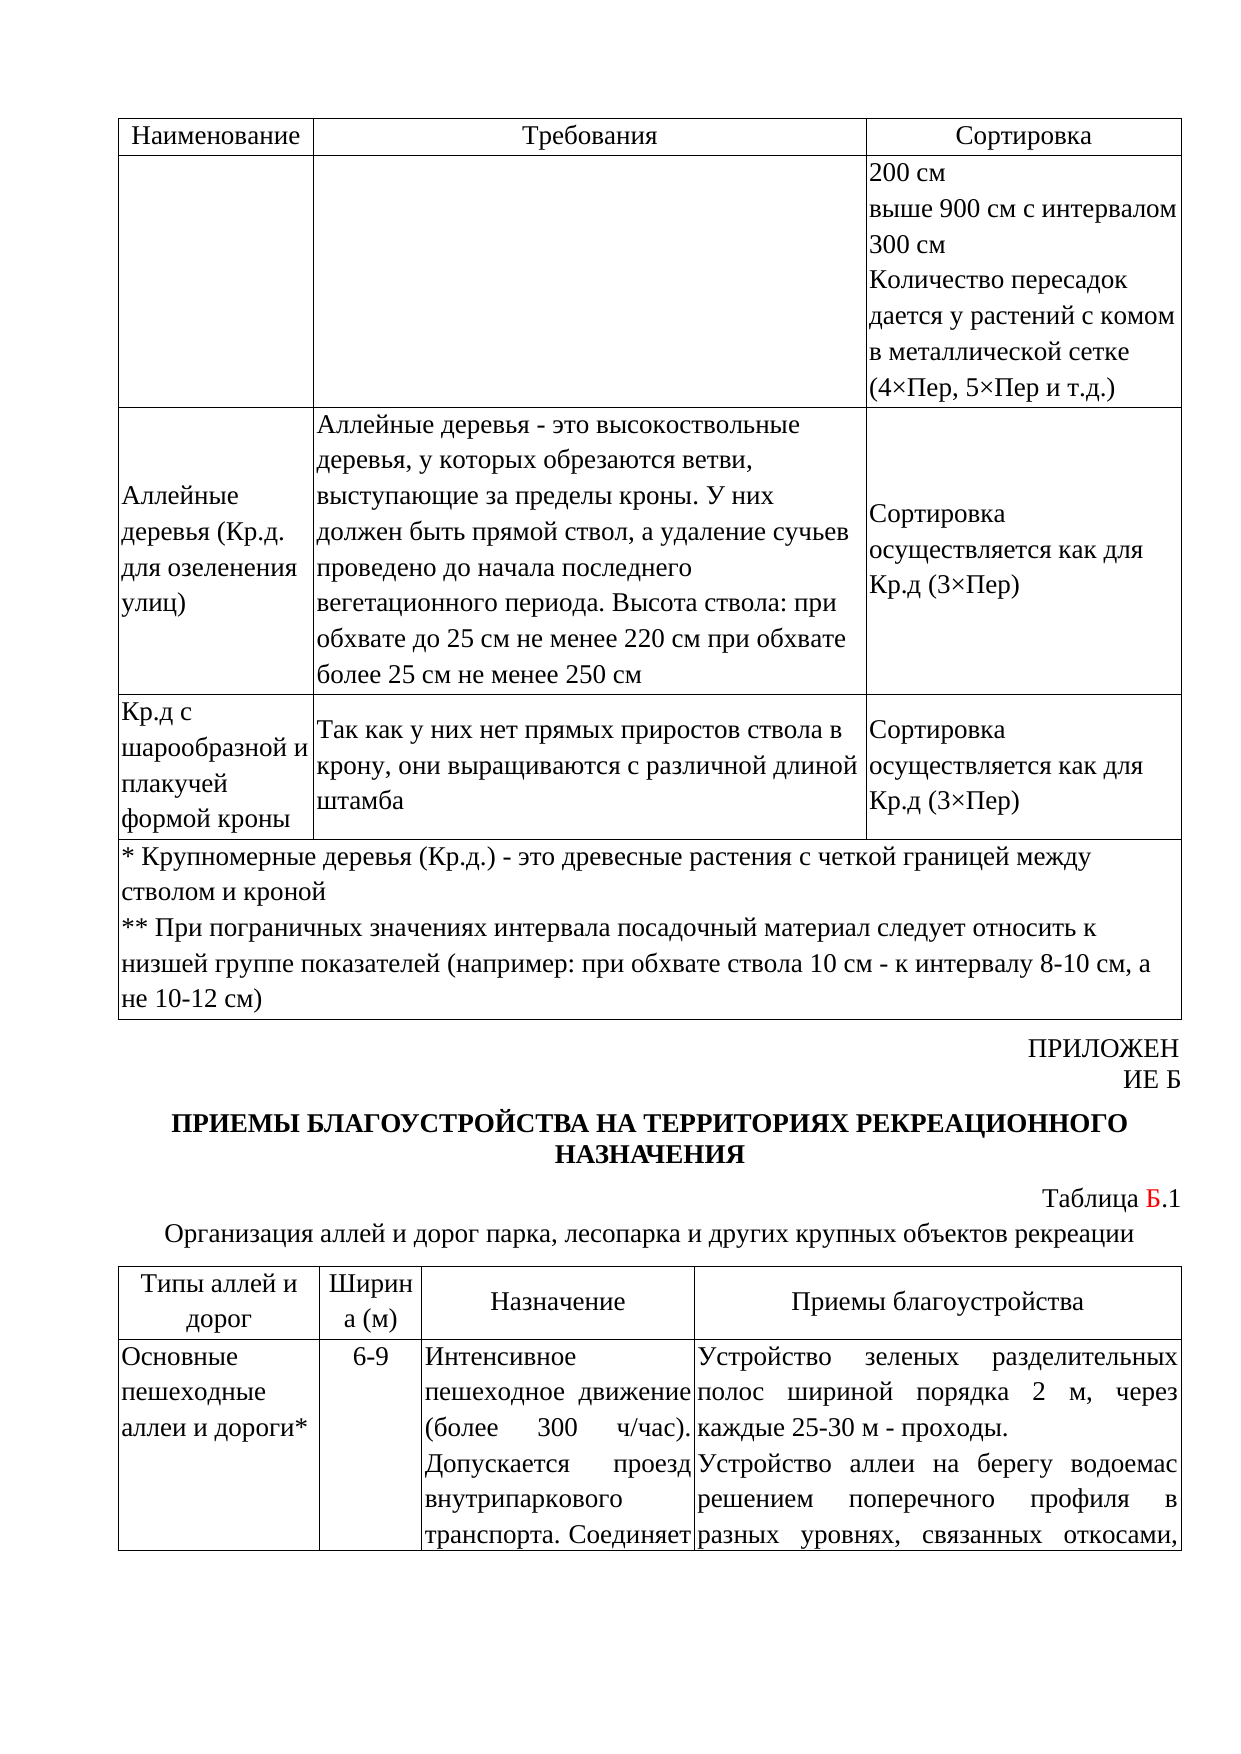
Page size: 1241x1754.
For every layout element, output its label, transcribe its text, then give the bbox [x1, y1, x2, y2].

table_header Сортировка [867, 119, 1181, 155]
table_header Требования [314, 119, 866, 155]
table_cell Так как у них нет прямых приростов ствола в крону, они выращиваются с различной длиной штамба [314, 695, 866, 838]
subtitle ПРИЕМЫ БЛАГОУСТРОЙСТВА НА ТЕРРИТОРИЯХ РЕКРЕАЦИОННОГО НАЗНАЧЕНИЯ [118, 1107, 1181, 1169]
table_cell Аллейные деревья (Кр.д. для озеленения улиц) [119, 408, 313, 694]
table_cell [422, 1340, 694, 1549]
table_header Ширина (м) [320, 1267, 421, 1339]
table_cell Сортировка осуществляется как для Кр.д (3×Пер) [867, 695, 1181, 838]
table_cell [119, 156, 313, 407]
table_cell 6-9 [320, 1340, 421, 1549]
table_header Назначение [422, 1267, 694, 1339]
table_cell Сортировка осуществляется как для Кр.д (3×Пер) [867, 408, 1181, 694]
table_cell Аллейные деревья - это высокоствольные деревья, у которых обрезаются ветви, выступающие за пределы кроны. У них должен быть прямой ствол, а удаление сучьев проведено до начала последнего вегетационного периода. Высота ствола: при обхвате до не менее при обхвате более не менее [314, 408, 866, 694]
table_header Типы аллей и дорог [119, 1267, 319, 1339]
table_cell Кр.д с шарообразной и плакучей формой кроны [119, 695, 313, 838]
table_header Наименование [119, 119, 313, 155]
table_header Приемы благоустройства [695, 1267, 1181, 1339]
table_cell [314, 156, 866, 407]
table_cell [695, 1340, 1181, 1549]
text Организация аллей и дорог парка, лесопарка и других крупных объектов рекреации [118, 1217, 1181, 1249]
table_cell Основные пешеходные аллеи и дороги* [119, 1340, 319, 1549]
text Таблица Б.1 [118, 1182, 1181, 1213]
table_cell * Крупномерные деревья (Кр.д.) - это древесные растения с четкой границей между стволом и кроной ** При пограничных значениях интервала посадочный материал следует относить к низшей группе показателей (например: при обхвате ствола - к интервалу 8-, а не 10-) [119, 840, 1181, 1019]
subtitle ПРИЛОЖЕНИЕ Б [118, 1032, 1181, 1094]
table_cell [867, 156, 1181, 407]
